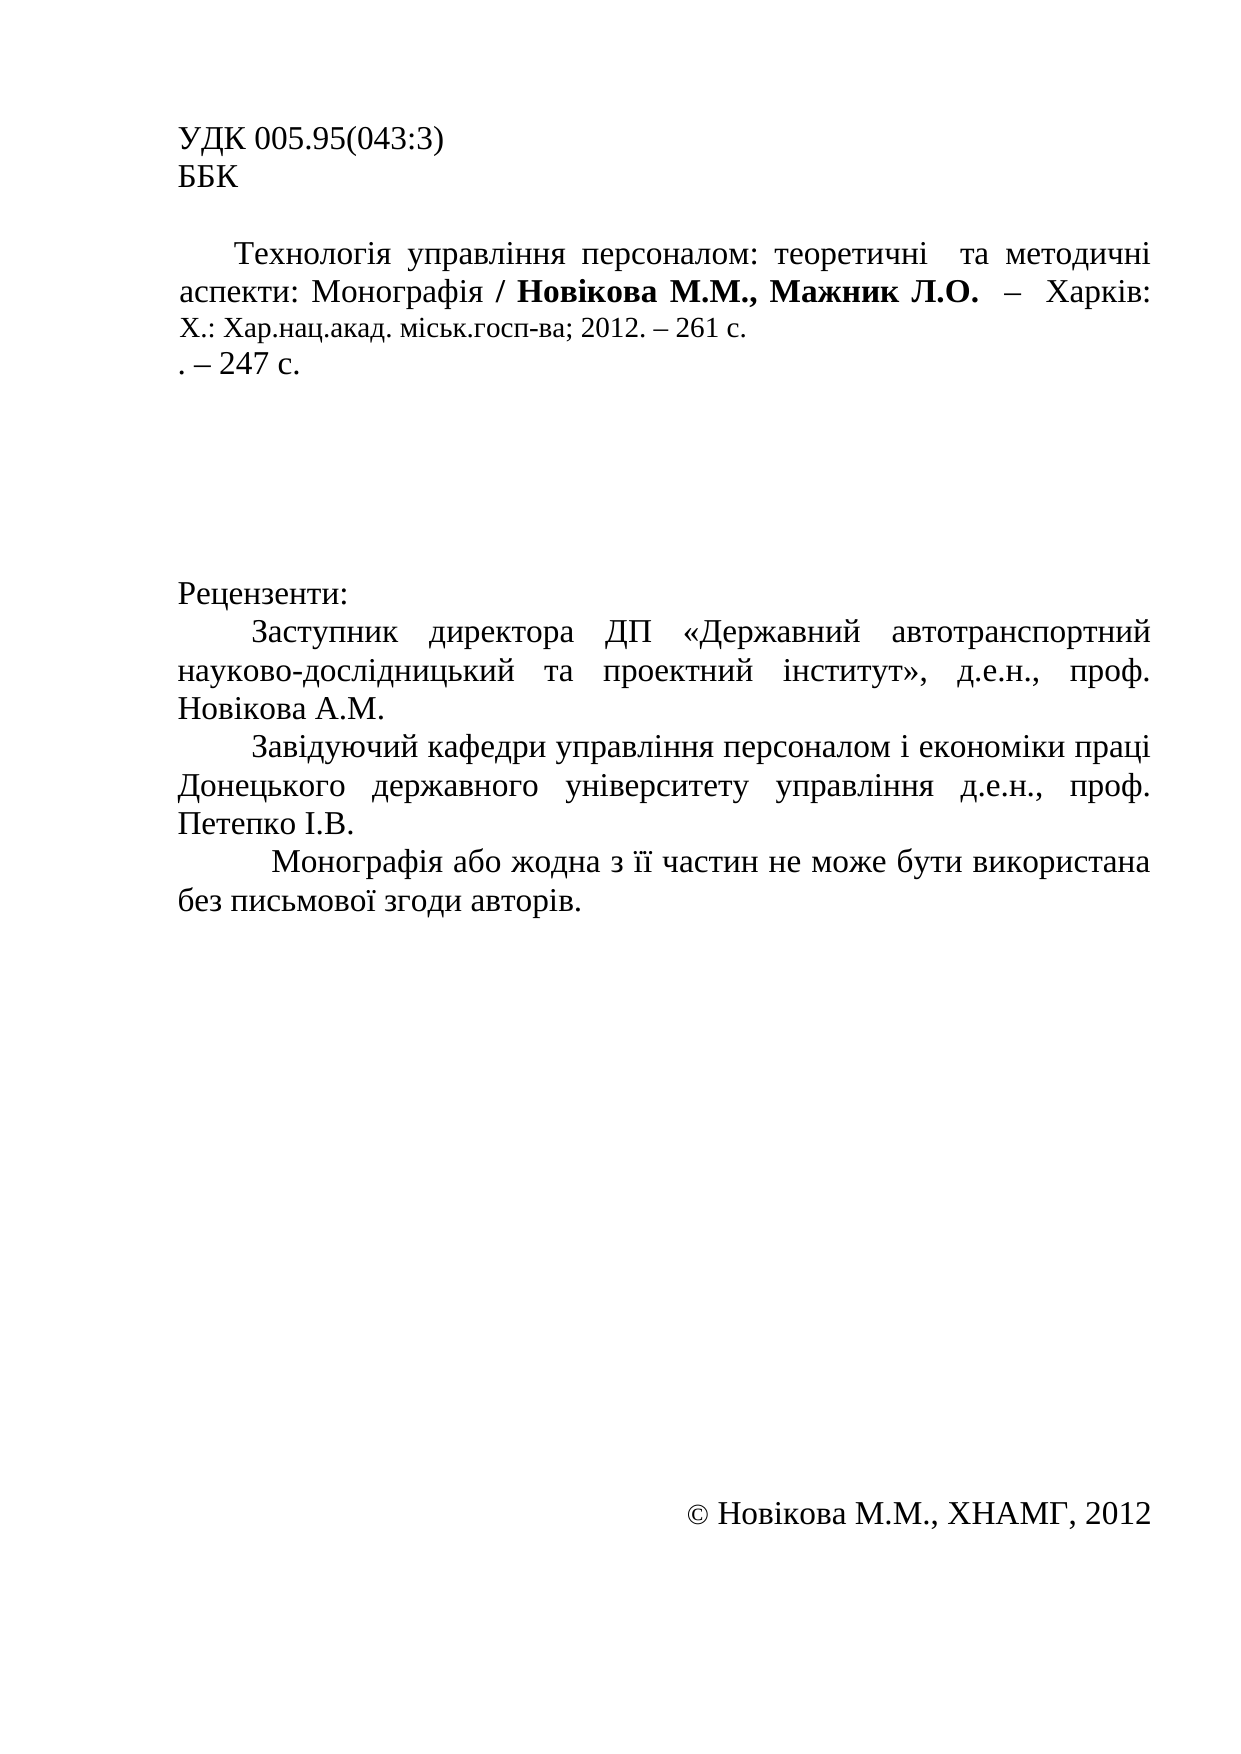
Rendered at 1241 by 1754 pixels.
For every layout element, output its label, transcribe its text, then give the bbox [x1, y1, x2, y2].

text Заступник директора ДП «Державний автотранспортний науково-дослідницький та проектний інститут», д.е.н., проф. Новікова А.М. [177, 612, 1152, 727]
text ББК [177, 156, 1152, 195]
text Рецензенти: [177, 573, 1152, 612]
text Монографія або жодна з її частин не може бути використана без письмової згоди авторів. [177, 842, 1152, 918]
text . – 247 с. [177, 343, 1152, 382]
text © Новікова М.М., ХНАМГ, 2012 [177, 1493, 1152, 1532]
text Завідуючий кафедри управління персоналом і економіки праці Донецького державного університету управління д.е.н., проф. Петепко І.В. [177, 727, 1152, 842]
text Технологія управління персоналом: теоретичні та методичні аспекти: Монографія / Новікова М.М., Мажник Л.О. – Харків: Х.: Хар.нац.акад. міськ.госп-ва; 2012. – 261 с. [179, 233, 1152, 343]
text УДК 005.95(043:3) [177, 118, 1152, 156]
